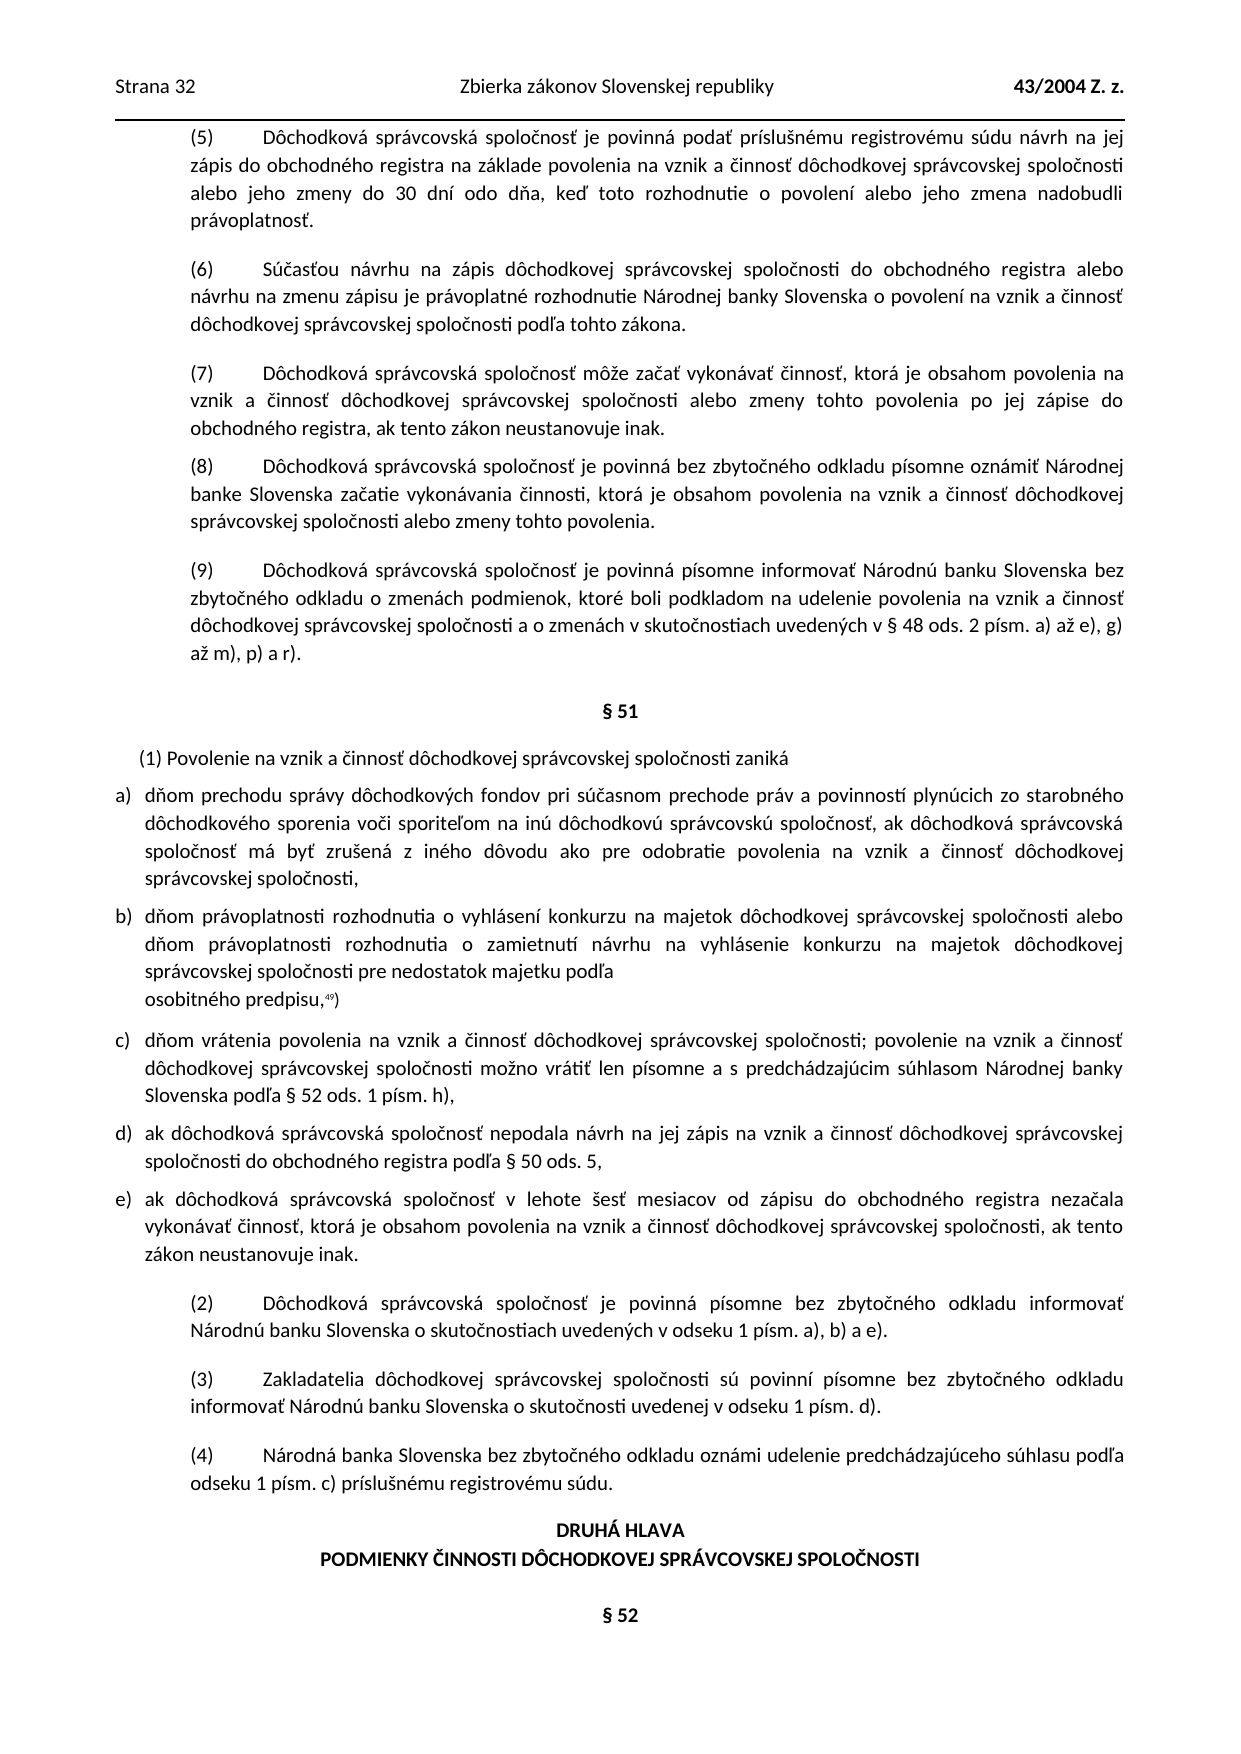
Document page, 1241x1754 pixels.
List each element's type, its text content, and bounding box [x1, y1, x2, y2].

list ak dôchodková správcovská spoločnosť v lehote šesť mesiacov od zápisu do obchodného registra nezačala vykonávať činnosť, ktorá je obsahom povolenia na vznik a činnosť dôchodkovej správcovskej spoločnosti, ak tento zákon neustanovuje inak. [115, 1186, 1125, 1266]
text DRUHÁ HLAVA [156, 1518, 1084, 1543]
text osobitného predpisu,49) [144, 986, 1125, 1012]
list Súčasťou návrhu na zápis dôchodkovej správcovskej spoločnosti do obchodného registra alebo návrhu na zmenu zápisu je právoplatné rozhodnutie Národnej banky Slovenska o povolení na vznik a činnosť dôchodkovej správcovskej spoločnosti podľa tohto zákona. [190, 256, 1125, 337]
list Dôchodková správcovská spoločnosť je povinná podať príslušnému registrovému súdu návrh na jej zápis do obchodného registra na základe povolenia na vznik a činnosť dôchodkovej správcovskej spoločnosti alebo jeho zmeny do 30 dní odo dňa, keď toto rozhodnutie o povolení alebo jeho zmena nadobudli právoplatnosť. [190, 101, 1125, 233]
list dňom vrátenia povolenia na vznik a činnosť dôchodkovej správcovskej spoločnosti; povolenie na vznik a činnosť dôchodkovej správcovskej spoločnosti možno vrátiť len písomne a s predchádzajúcim súhlasom Národnej banky Slovenska podľa § 52 ods. 1 písm. h), [115, 1027, 1125, 1108]
list dňom prechodu správy dôchodkových fondov pri súčasnom prechode práv a povinností plynúcich zo starobného dôchodkového sporenia voči sporiteľom na inú dôchodkovú správcovskú spoločnosť, ak dôchodková správcovská spoločnosť má byť zrušená z iného dôvodu ako pre odobratie povolenia na vznik a činnosť dôchodkovej správcovskej spoločnosti, [115, 783, 1125, 891]
text (1) Povolenie na vznik a činnosť dôchodkovej správcovskej spoločnosti zaniká [139, 745, 1125, 770]
list Dôchodková správcovská spoločnosť je povinná písomne informovať Národnú banku Slovenska bez zbytočného odkladu o zmenách podmienok, ktoré boli podkladom na udelenie povolenia na vznik a činnosť dôchodkovej správcovskej spoločnosti a o zmenách v skutočnostiach uvedených v § 48 ods. 2 písm. a) až e), g) až m), p) a r). [190, 557, 1125, 665]
list Dôchodková správcovská spoločnosť je povinná písomne bez zbytočného odkladu informovať Národnú banku Slovenska o skutočnostiach uvedených v odseku 1 písm. a), b) a e). [190, 1290, 1125, 1343]
text PODMIENKY ČINNOSTI DÔCHODKOVEJ SPRÁVCOVSKEJ SPOLOČNOSTI [156, 1546, 1084, 1571]
text § 51 [156, 698, 1084, 723]
list Národná banka Slovenska bez zbytočného odkladu oznámi udelenie predchádzajúceho súhlasu podľa odseku 1 písm. c) príslušnému registrovému súdu. [190, 1442, 1125, 1496]
list dňom právoplatnosti rozhodnutia o vyhlásení konkurzu na majetok dôchodkovej správcovskej spoločnosti alebo dňom právoplatnosti rozhodnutia o zamietnutí návrhu na vyhlásenie konkurzu na majetok dôchodkovej správcovskej spoločnosti pre nedostatok majetku podľa [115, 903, 1125, 984]
text § 52 [156, 1602, 1084, 1627]
list Dôchodková správcovská spoločnosť je povinná bez zbytočného odkladu písomne oznámiť Národnej banke Slovenska začatie vykonávania činnosti, ktorá je obsahom povolenia na vznik a činnosť dôchodkovej správcovskej spoločnosti alebo zmeny tohto povolenia. [190, 453, 1125, 534]
list ak dôchodková správcovská spoločnosť nepodala návrh na jej zápis na vznik a činnosť dôchodkovej správcovskej spoločnosti do obchodného registra podľa § 50 ods. 5, [115, 1120, 1125, 1173]
list Dôchodková správcovská spoločnosť môže začať vykonávať činnosť, ktorá je obsahom povolenia na vznik a činnosť dôchodkovej správcovskej spoločnosti alebo zmeny tohto povolenia po jej zápise do obchodného registra, ak tento zákon neustanovuje inak. [190, 360, 1125, 441]
list Zakladatelia dôchodkovej správcovskej spoločnosti sú povinní písomne bez zbytočného odkladu informovať Národnú banku Slovenska o skutočnosti uvedenej v odseku 1 písm. d). [190, 1366, 1125, 1419]
